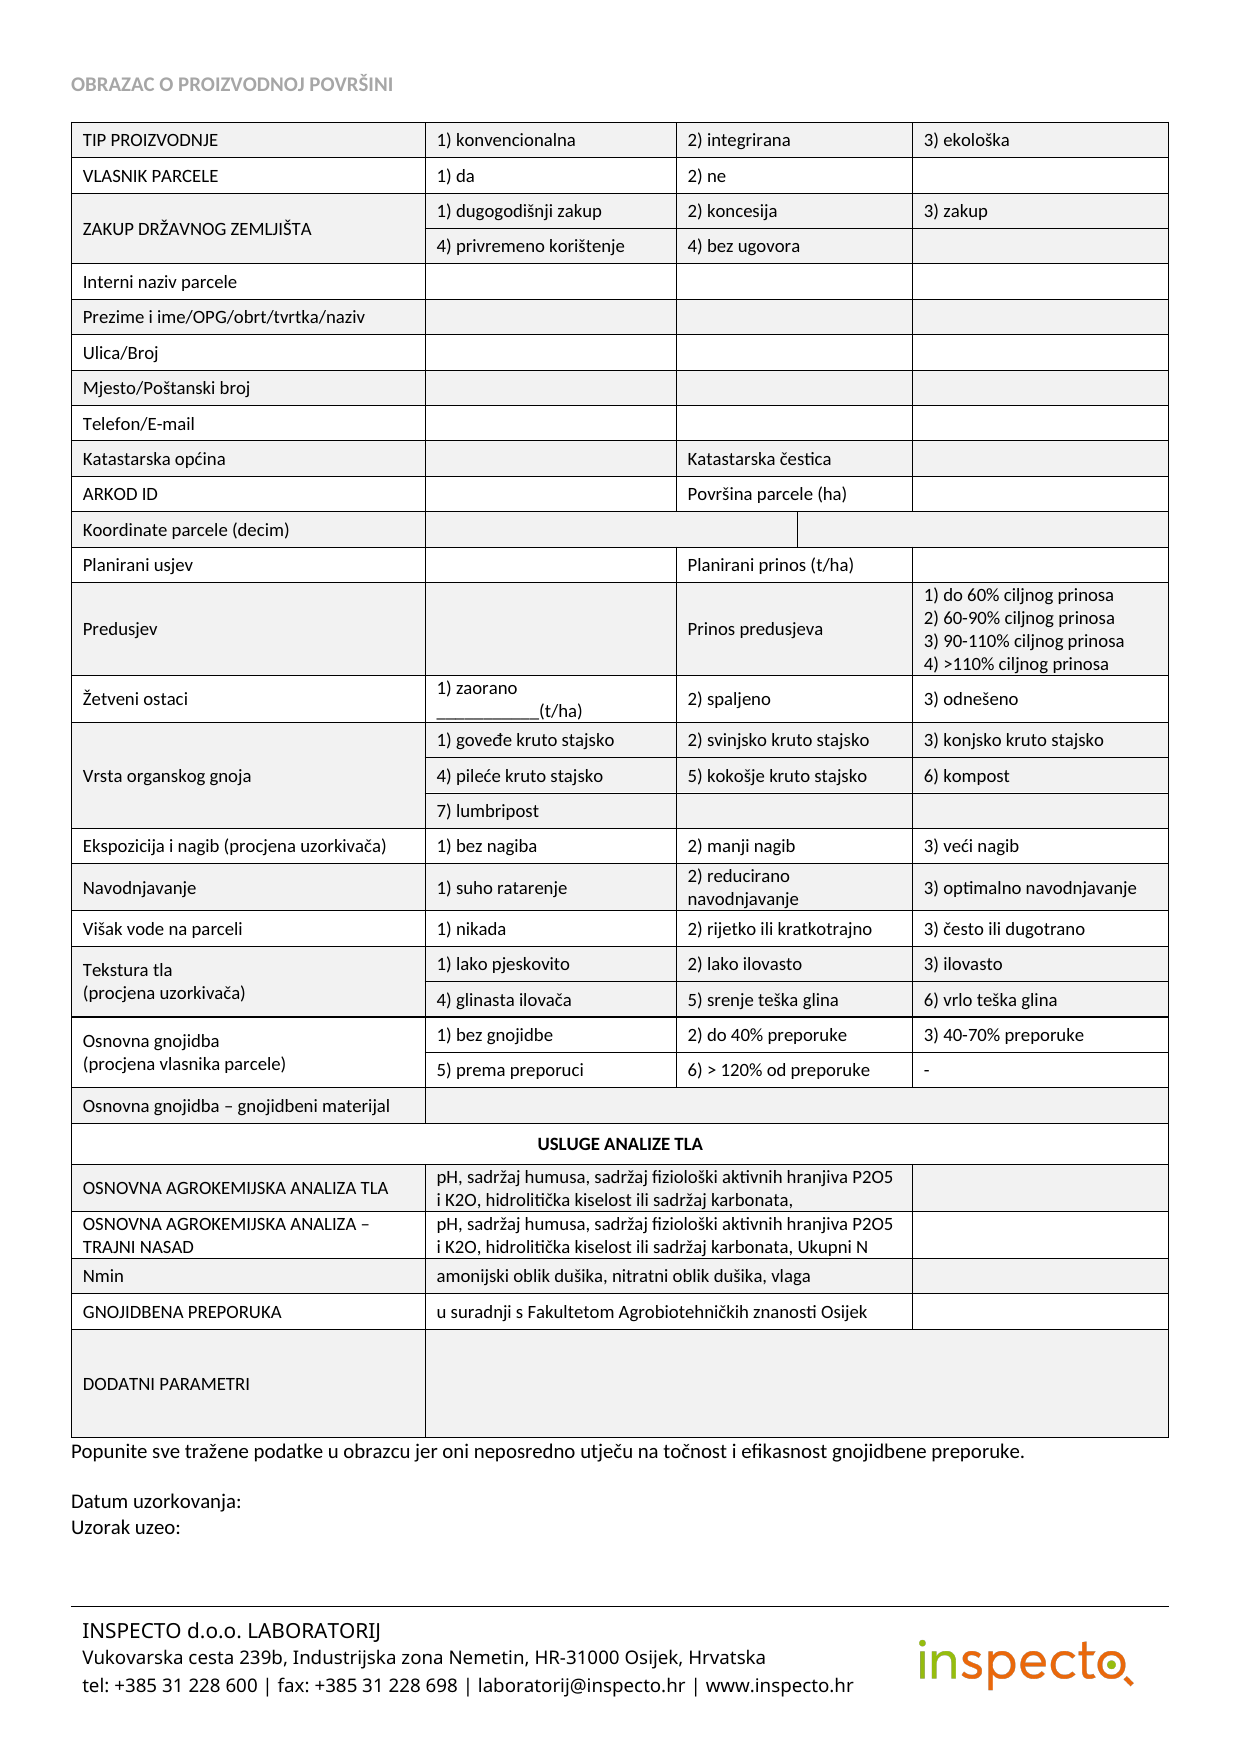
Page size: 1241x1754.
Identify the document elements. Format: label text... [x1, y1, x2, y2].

table_cell 3) konjsko kruto stajsko [913, 723, 1168, 757]
table_cell Žetveni ostaci [72, 676, 425, 722]
table_cell [913, 406, 1168, 440]
table_cell 1) goveđe kruto stajsko [426, 723, 676, 757]
table_cell Nmin [72, 1259, 425, 1293]
table_header 3) ekološka [913, 123, 1168, 157]
table_cell 1) do 60% ciljnog prinosa 2) 60-90% ciljnog prinosa 3) 90-110% ciljnog prinosa 4) >110% ciljnog prinosa [913, 583, 1168, 675]
table_cell 5) prema preporuci [426, 1053, 676, 1087]
table_cell [426, 512, 797, 547]
table_cell 6) vrlo teška glina [913, 982, 1168, 1016]
table_cell Mjesto/Poštanski broj [72, 371, 425, 405]
table_cell Koordinate parcele (decim) [72, 512, 425, 547]
table_cell u suradnji s Fakultetom Agrobiotehničkih znanosti Osijek [426, 1294, 912, 1328]
table_cell [913, 158, 1168, 192]
table_cell 1) zaorano ___________(t/ha) [426, 676, 676, 722]
table_cell Interni naziv parcele [72, 264, 425, 299]
table_cell 3) zakup [913, 194, 1168, 228]
table_cell Predusjev [72, 583, 425, 675]
text Uzorak uzeo: [71, 1514, 1169, 1539]
table_cell [913, 794, 1168, 828]
table_cell 1) bez gnojidbe [426, 1018, 676, 1052]
table_cell [426, 1330, 1168, 1437]
table_header TIP PROIZVODNJE [72, 123, 425, 157]
table_cell Telefon/E-mail [72, 406, 425, 440]
table_cell pH, sadržaj humusa, sadržaj fiziološki aktivnih hranjiva P2O5 i K2O, hidrolitička kiselost ili sadržaj karbonata, [426, 1165, 912, 1211]
table_cell 4) glinasta ilovača [426, 982, 676, 1016]
table_cell 3) odnešeno [913, 676, 1168, 722]
table_cell Prinos predusjeva [677, 583, 912, 675]
table_cell Vrsta organskog gnoja [72, 723, 425, 828]
table_cell Osnovna gnojidba – gnojidbeni materijal [72, 1088, 425, 1123]
table_cell [426, 335, 676, 369]
text Datum uzorkovanja: [71, 1489, 1169, 1514]
table_header 2) integrirana [677, 123, 912, 157]
table_cell [913, 477, 1168, 511]
table_cell 2) rijetko ili kratkotrajno [677, 911, 912, 946]
table_cell [677, 794, 912, 828]
table_cell Planirani usjev [72, 548, 425, 582]
table_cell 3) 40-70% preporuke [913, 1018, 1168, 1052]
table_cell 3) optimalno navodnjavanje [913, 864, 1168, 910]
table_cell - [913, 1053, 1168, 1087]
table_cell OSNOVNA AGROKEMIJSKA ANALIZA TLA [72, 1165, 425, 1211]
table_cell [913, 1294, 1168, 1328]
table_cell 3) veći nagib [913, 829, 1168, 863]
table_cell [677, 335, 912, 369]
table_cell [913, 300, 1168, 334]
text Popunite sve tražene podatke u obrazcu jer oni neposredno utječu na točnost i efikasnost gnojidbene preporuke. [71, 1438, 1169, 1463]
table_cell 5) kokošje kruto stajsko [677, 758, 912, 792]
table_cell 1) lako pjeskovito [426, 947, 676, 981]
table_cell [426, 583, 676, 675]
table_cell ARKOD ID [72, 477, 425, 511]
table_cell 7) lumbripost [426, 794, 676, 828]
table_cell Planirani prinos (t/ha) [677, 548, 912, 582]
table_cell 6) kompost [913, 758, 1168, 792]
table_cell amonijski oblik dušika, nitratni oblik dušika, vlaga [426, 1259, 912, 1293]
table_cell 1) nikada [426, 911, 676, 946]
table_cell Ekspozicija i nagib (procjena uzorkivača) [72, 829, 425, 863]
table_cell 2) reducirano navodnjavanje [677, 864, 912, 910]
table_cell [913, 264, 1168, 299]
table_cell [426, 441, 676, 476]
table_header 1) konvencionalna [426, 123, 676, 157]
table_cell 4) bez ugovora [677, 229, 912, 263]
table_cell pH, sadržaj humusa, sadržaj fiziološki aktivnih hranjiva P2O5 i K2O, hidrolitička kiselost ili sadržaj karbonata, Ukupni N [426, 1212, 912, 1258]
table_cell [913, 1165, 1168, 1211]
table_cell [677, 264, 912, 299]
table_cell 1) dugogodišnji zakup [426, 194, 676, 228]
table_cell GNOJIDBENA PREPORUKA [72, 1294, 425, 1328]
table_cell 2) manji nagib [677, 829, 912, 863]
table_cell Osnovna gnojidba (procjena vlasnika parcele) [72, 1018, 425, 1087]
table_cell Višak vode na parceli [72, 911, 425, 946]
table_cell [677, 371, 912, 405]
table_cell 4) privremeno korištenje [426, 229, 676, 263]
table_cell [913, 335, 1168, 369]
table_cell [426, 406, 676, 440]
table_cell [798, 512, 1168, 547]
table_cell [913, 548, 1168, 582]
table_cell [913, 1259, 1168, 1293]
table_cell 2) ne [677, 158, 912, 192]
table_cell USLUGE ANALIZE TLA [72, 1124, 1168, 1164]
table_cell 2) koncesija [677, 194, 912, 228]
table_cell Površina parcele (ha) [677, 477, 912, 511]
table_cell [913, 371, 1168, 405]
table_cell 2) spaljeno [677, 676, 912, 722]
table_cell Tekstura tla (procjena uzorkivača) [72, 947, 425, 1016]
table_cell 6) > 120% od preporuke [677, 1053, 912, 1087]
table_cell [426, 548, 676, 582]
table_cell [913, 441, 1168, 476]
table_cell 1) suho ratarenje [426, 864, 676, 910]
table_cell [677, 300, 912, 334]
table_cell Ulica/Broj [72, 335, 425, 369]
table_cell 3) često ili dugotrano [913, 911, 1168, 946]
table_cell [426, 1088, 1168, 1123]
table_cell VLASNIK PARCELE [72, 158, 425, 192]
table_cell 5) srenje teška glina [677, 982, 912, 1016]
table_cell [426, 371, 676, 405]
text OBRAZAC O PROIZVODNOJ POVRŠINI [71, 71, 1169, 96]
table_cell [913, 229, 1168, 263]
table_cell Katastarska čestica [677, 441, 912, 476]
table_cell ZAKUP DRŽAVNOG ZEMLJIŠTA [72, 194, 425, 263]
table_cell Katastarska općina [72, 441, 425, 476]
table_cell OSNOVNA AGROKEMIJSKA ANALIZA – TRAJNI NASAD [72, 1212, 425, 1258]
table_cell 1) da [426, 158, 676, 192]
table_cell 4) pileće kruto stajsko [426, 758, 676, 792]
picture [889, 1615, 1159, 1715]
table_cell 2) lako ilovasto [677, 947, 912, 981]
table_cell Navodnjavanje [72, 864, 425, 910]
table_cell 1) bez nagiba [426, 829, 676, 863]
table_cell [913, 1212, 1168, 1258]
table_cell DODATNI PARAMETRI [72, 1330, 425, 1437]
table_cell Prezime i ime/OPG/obrt/tvrtka/naziv [72, 300, 425, 334]
table_cell 2) svinjsko kruto stajsko [677, 723, 912, 757]
table_cell [426, 264, 676, 299]
table_cell 2) do 40% preporuke [677, 1018, 912, 1052]
table_cell 3) ilovasto [913, 947, 1168, 981]
table_cell [426, 300, 676, 334]
table_cell [677, 406, 912, 440]
table_cell [426, 477, 676, 511]
